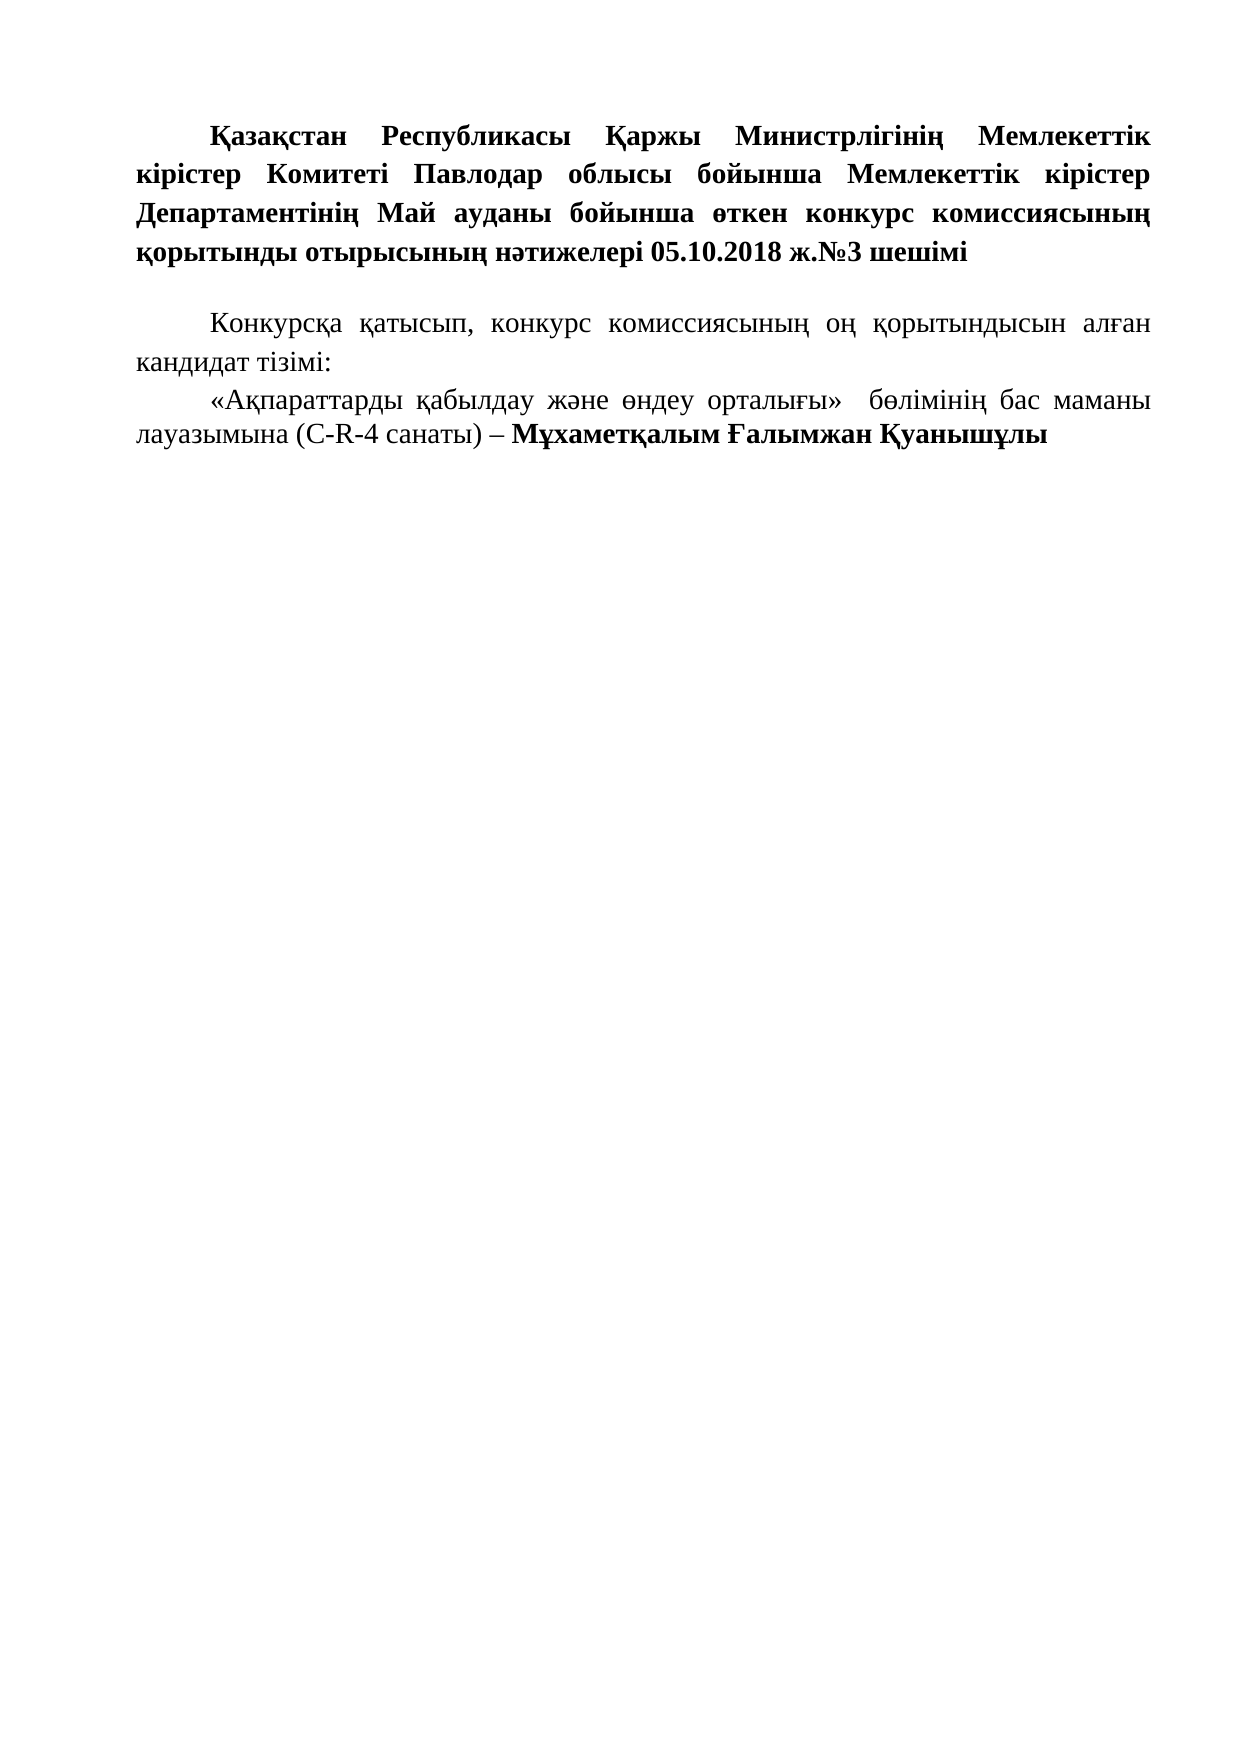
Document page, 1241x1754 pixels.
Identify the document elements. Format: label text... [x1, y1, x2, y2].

text Конкурсқа қатысып, конкурс комиссиясының оң қорытындысын алған кандидат тізімі: [136, 305, 1152, 377]
text «Ақпараттарды қабылдау және өндеу орталығы» бөлімінің бас маманы лауазымына (С-R-4 санаты) – Мұхаметқалым Ғалымжан Қуанышұлы [136, 382, 1152, 449]
text Қазақстан Республикасы Қаржы Министрлігінің Мемлекеттік кірістер Комитеті Павлодар облысы бойынша Мемлекеттік кірістер Департаментінің Май ауданы бойынша өткен конкурс комиссиясының қорытынды отырысының нәтижелері 05.10.2018 ж.№3 шешімі [136, 118, 1152, 267]
